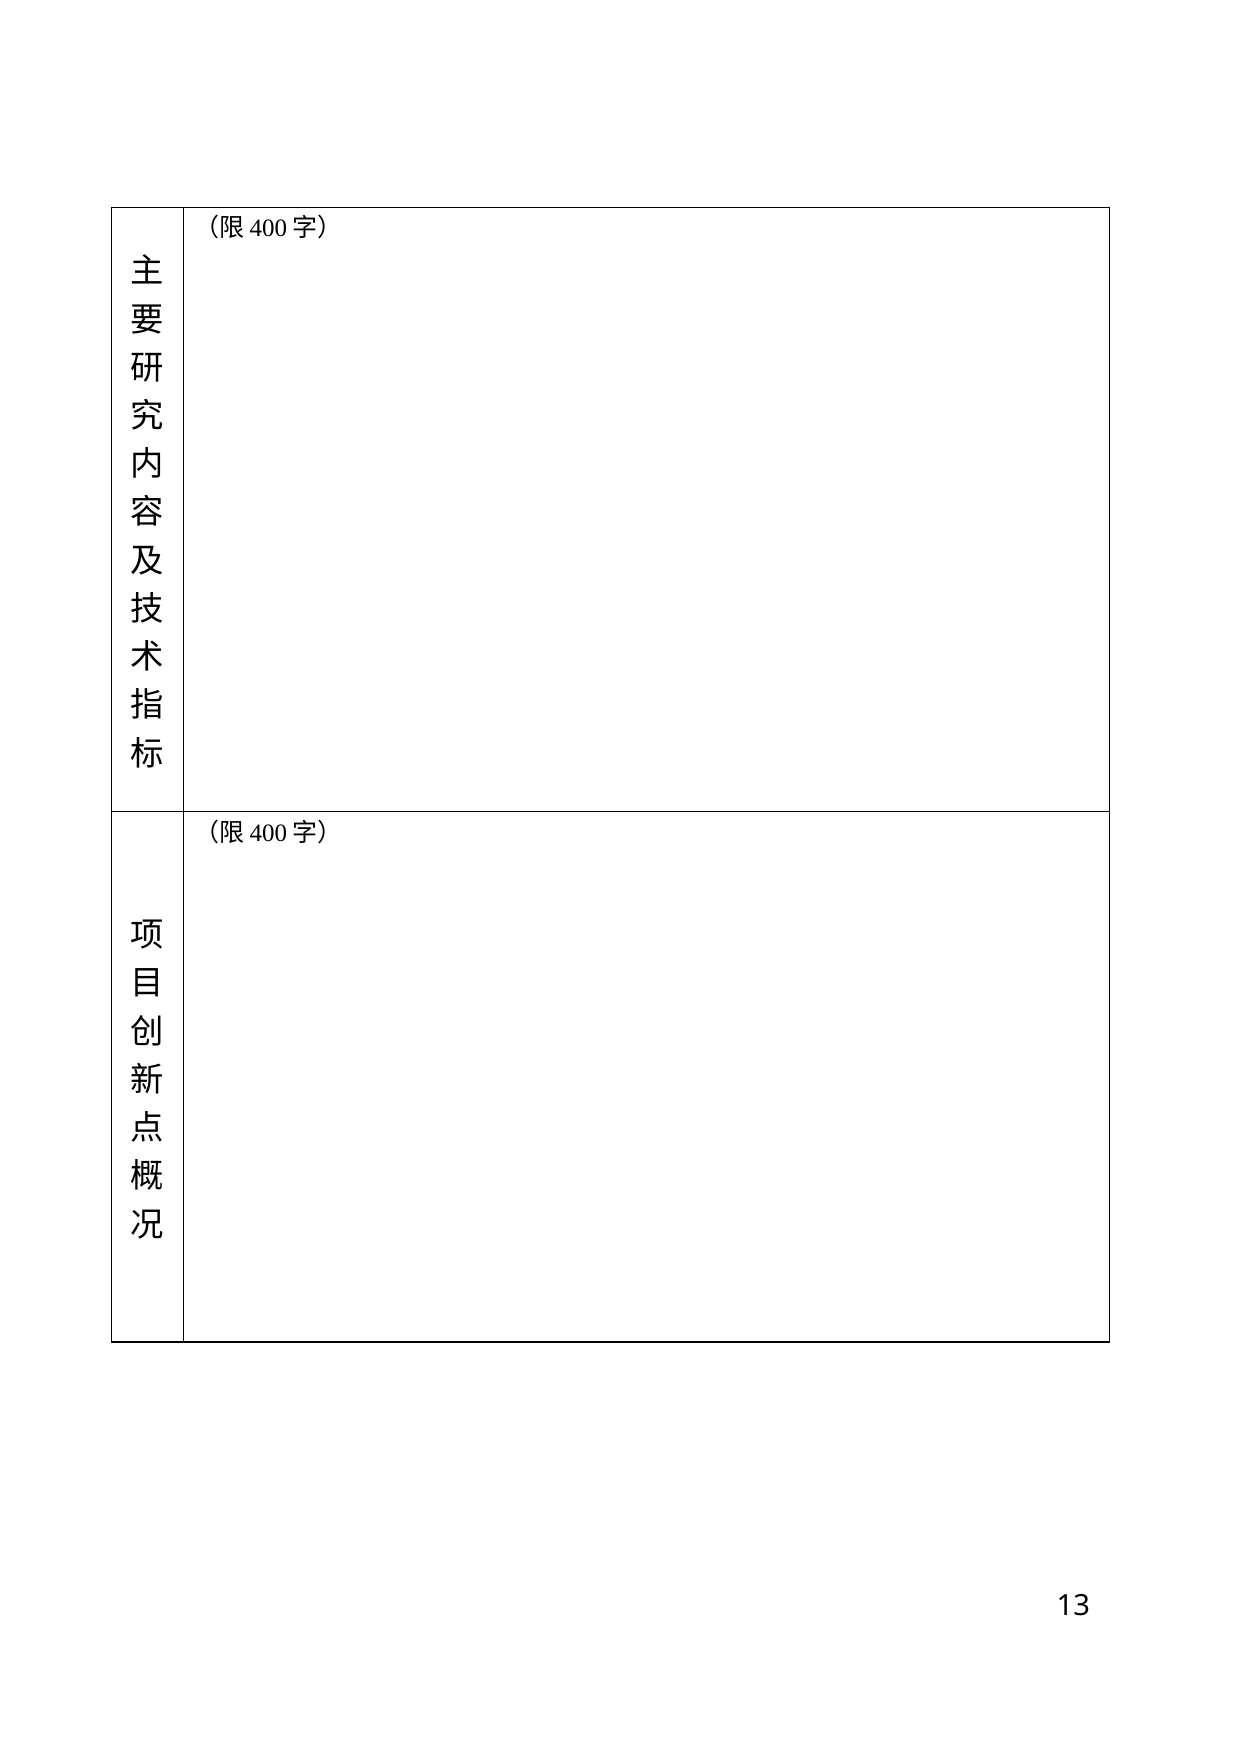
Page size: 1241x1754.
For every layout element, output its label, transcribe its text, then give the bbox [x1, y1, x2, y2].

table_cell 主要研究内容及技术指标 [112, 208, 183, 811]
table_cell （限400字） [184, 812, 1109, 1341]
table_cell 项目创新点概况 [112, 812, 183, 1341]
table_cell （限400字） [184, 208, 1109, 811]
